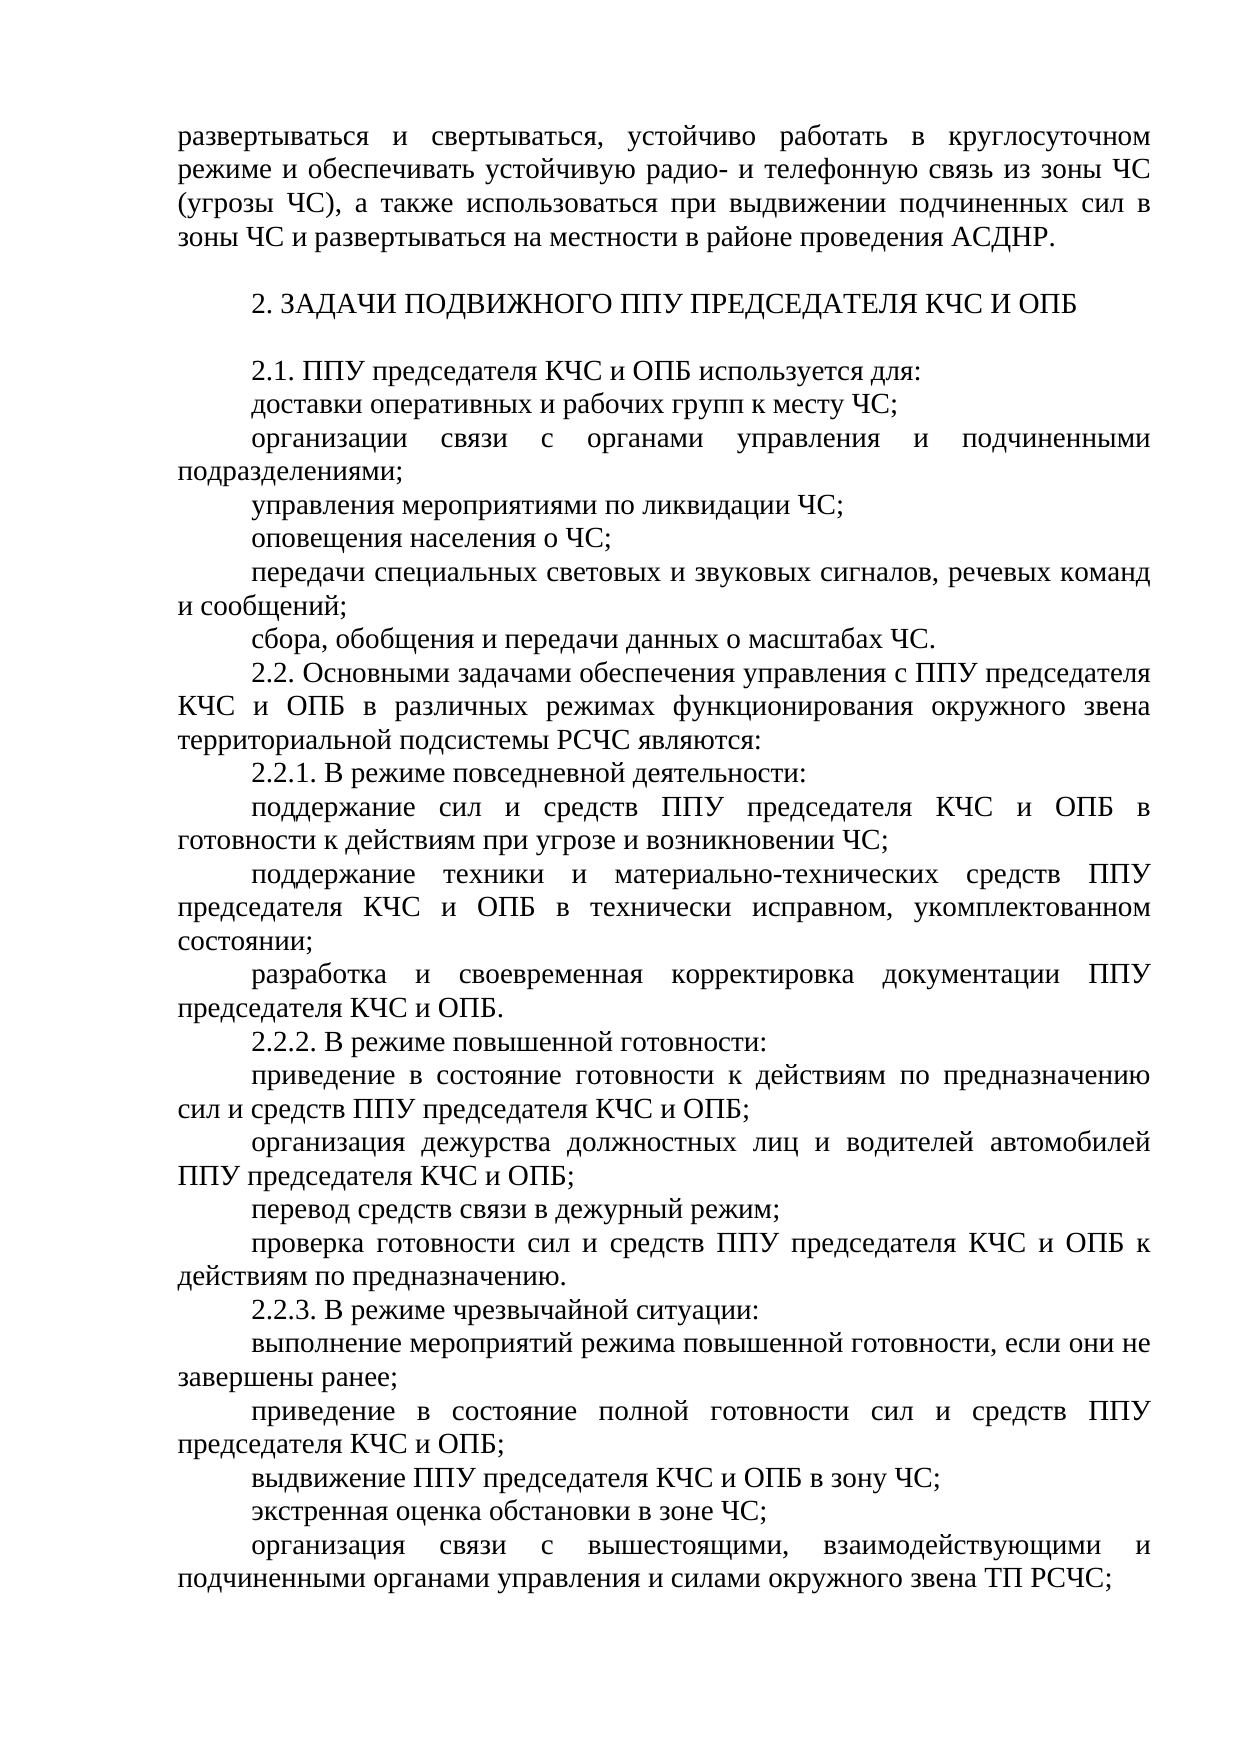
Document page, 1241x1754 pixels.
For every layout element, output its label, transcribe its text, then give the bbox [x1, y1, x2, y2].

text сбора, обобщения и передачи данных о масштабах ЧС. [177, 621, 1152, 655]
text 2.1. ППУ председателя КЧС и ОПБ используется для: [177, 353, 1152, 386]
text экстренная оценка обстановки в зоне ЧС; [177, 1493, 1152, 1527]
text выдвижение ППУ председателя КЧС и ОПБ в зону ЧС; [177, 1460, 1152, 1493]
text доставки оперативных и рабочих групп к месту ЧС; [177, 386, 1152, 420]
text передачи специальных световых и звуковых сигналов, речевых команд и сообщений; [177, 554, 1152, 621]
text выполнение мероприятий режима повышенной готовности, если они не завершены ранее; [177, 1326, 1152, 1393]
text 2.2.3. В режиме чрезвычайной ситуации: [177, 1292, 1152, 1326]
text приведение в состояние полной готовности сил и средств ППУ председателя КЧС и ОПБ; [177, 1393, 1152, 1460]
text разработка и своевременная корректировка документации ППУ председателя КЧС и ОПБ. [177, 957, 1152, 1024]
text 2.2.2. В режиме повышенной готовности: [177, 1024, 1152, 1057]
text оповещения населения о ЧС; [177, 521, 1152, 554]
text организация дежурства должностных лиц и водителей автомобилей ППУ председателя КЧС и ОПБ; [177, 1124, 1152, 1191]
text поддержание сил и средств ППУ председателя КЧС и ОПБ в готовности к действиям при угрозе и возникновении ЧС; [177, 789, 1152, 856]
text поддержание техники и материально-технических средств ППУ председателя КЧС и ОПБ в технически исправном, укомплектованном состоянии; [177, 856, 1152, 957]
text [177, 118, 1152, 252]
text 2.2.1. В режиме повседневной деятельности: [177, 755, 1152, 789]
text управления мероприятиями по ликвидации ЧС; [177, 487, 1152, 521]
text организация связи с вышестоящими, взаимодействующими и подчиненными органами управления и силами окружного звена ТП РСЧС; [177, 1527, 1152, 1594]
text перевод средств связи в дежурный режим; [177, 1191, 1152, 1225]
text приведение в состояние готовности к действиям по предназначению сил и средств ППУ председателя КЧС и ОПБ; [177, 1057, 1152, 1124]
text проверка готовности сил и средств ППУ председателя КЧС и ОПБ к действиям по предназначению. [177, 1225, 1152, 1292]
text 2.2. Основными задачами обеспечения управления с ППУ председателя КЧС и ОПБ в различных режимах функционирования окружного звена территориальной подсистемы РСЧС являются: [177, 655, 1152, 755]
text 2. ЗАДАЧИ ПОДВИЖНОГО ППУ ПРЕДСЕДАТЕЛЯ КЧС И ОПБ [177, 286, 1152, 319]
text организации связи с органами управления и подчиненными подразделениями; [177, 420, 1152, 487]
